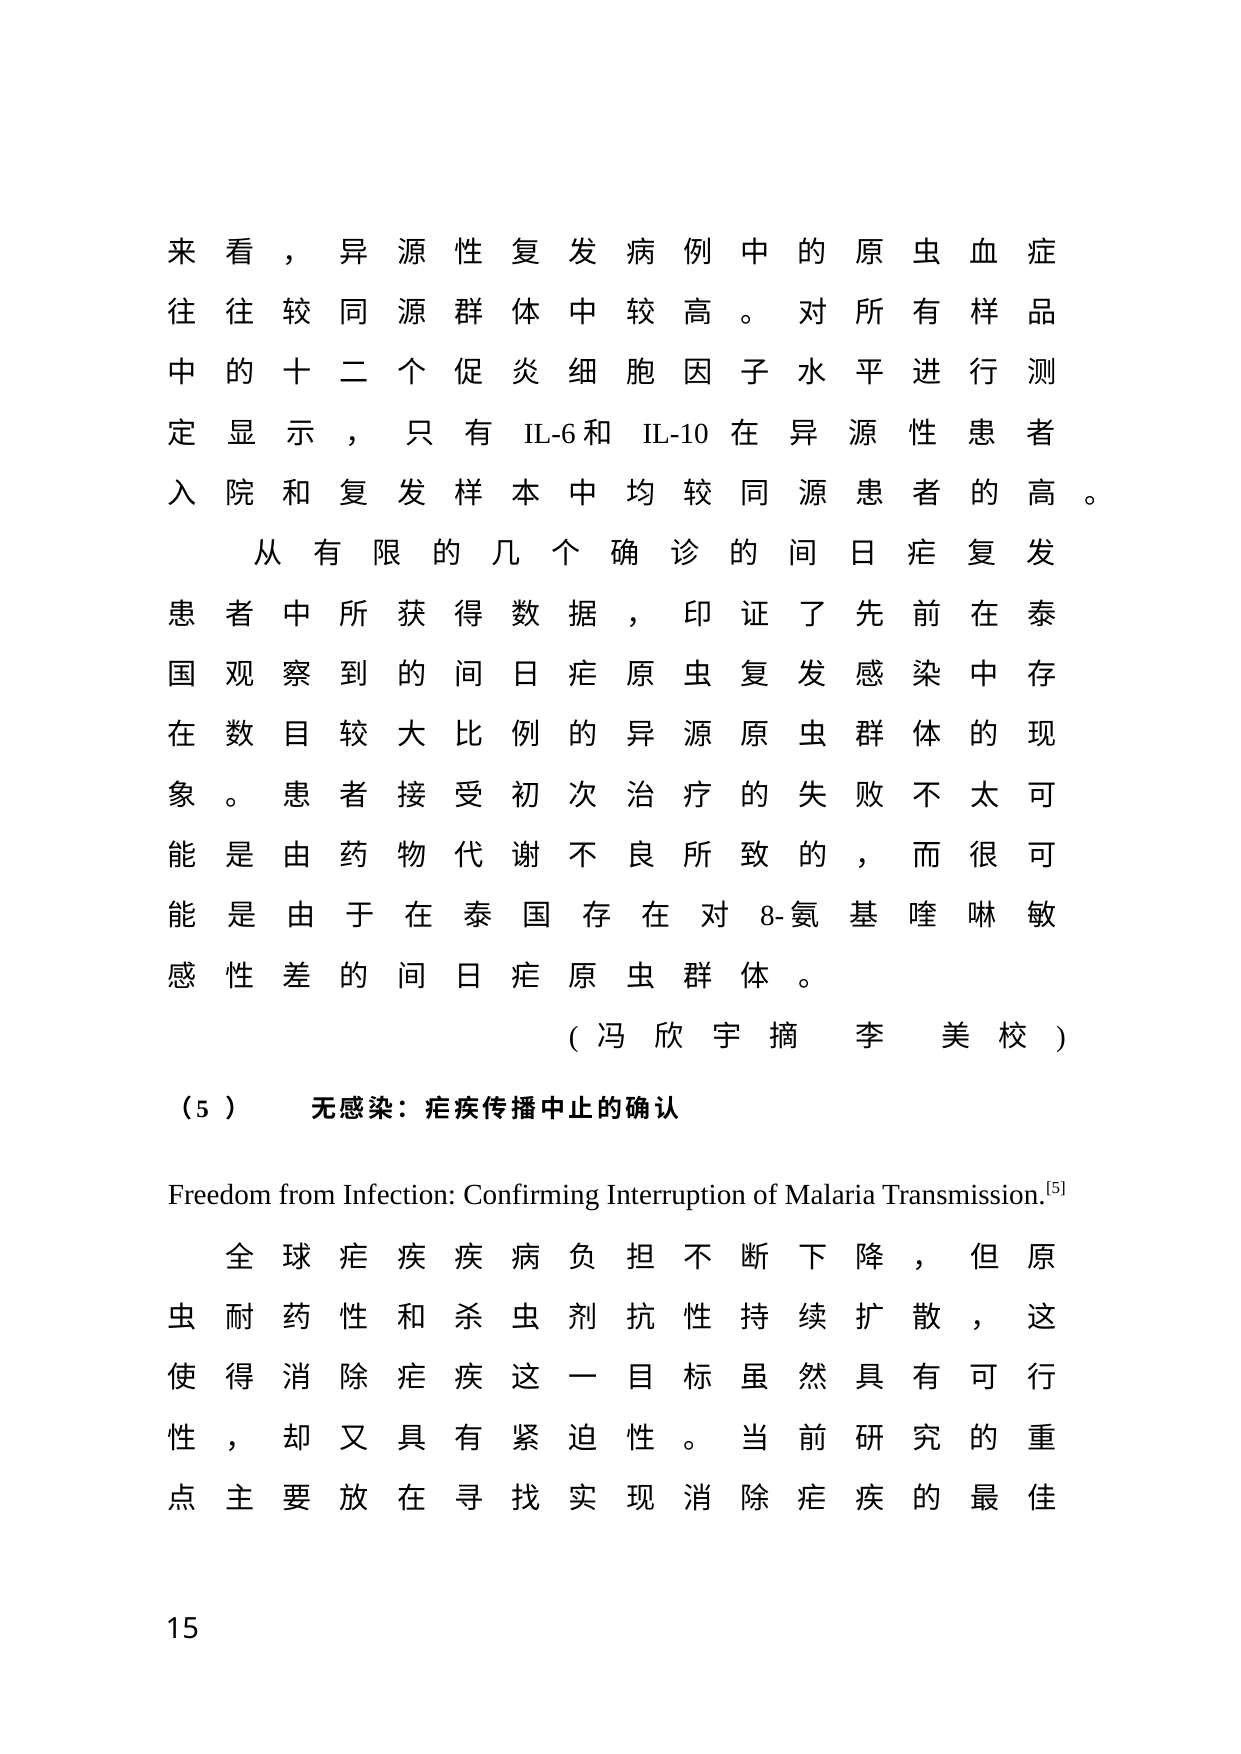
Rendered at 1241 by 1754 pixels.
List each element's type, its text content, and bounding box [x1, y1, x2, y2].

text 从有限的几个确诊的间日疟复发患者中所获得数据，印证了先前在泰国观察到的间日疟原虫复发感染中存在数目较大比例的异源原虫群体的现象。患者接受初次治疗的失败不太可能是由药物代谢不良所致的，而很可能是由于在泰国存在对8-氨基喹啉敏感性差的间日疟原虫群体。 [168, 521, 1084, 1003]
text Freedom from Infection: Confirming Interruption of Malaria Transmission.[5] [168, 1164, 1084, 1224]
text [168, 219, 1084, 521]
subtitle 无感染：疟疾传播中止的确认 [168, 1076, 1084, 1137]
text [168, 1224, 1084, 1526]
text (冯欣宇摘 李 美校) [168, 1003, 1084, 1064]
